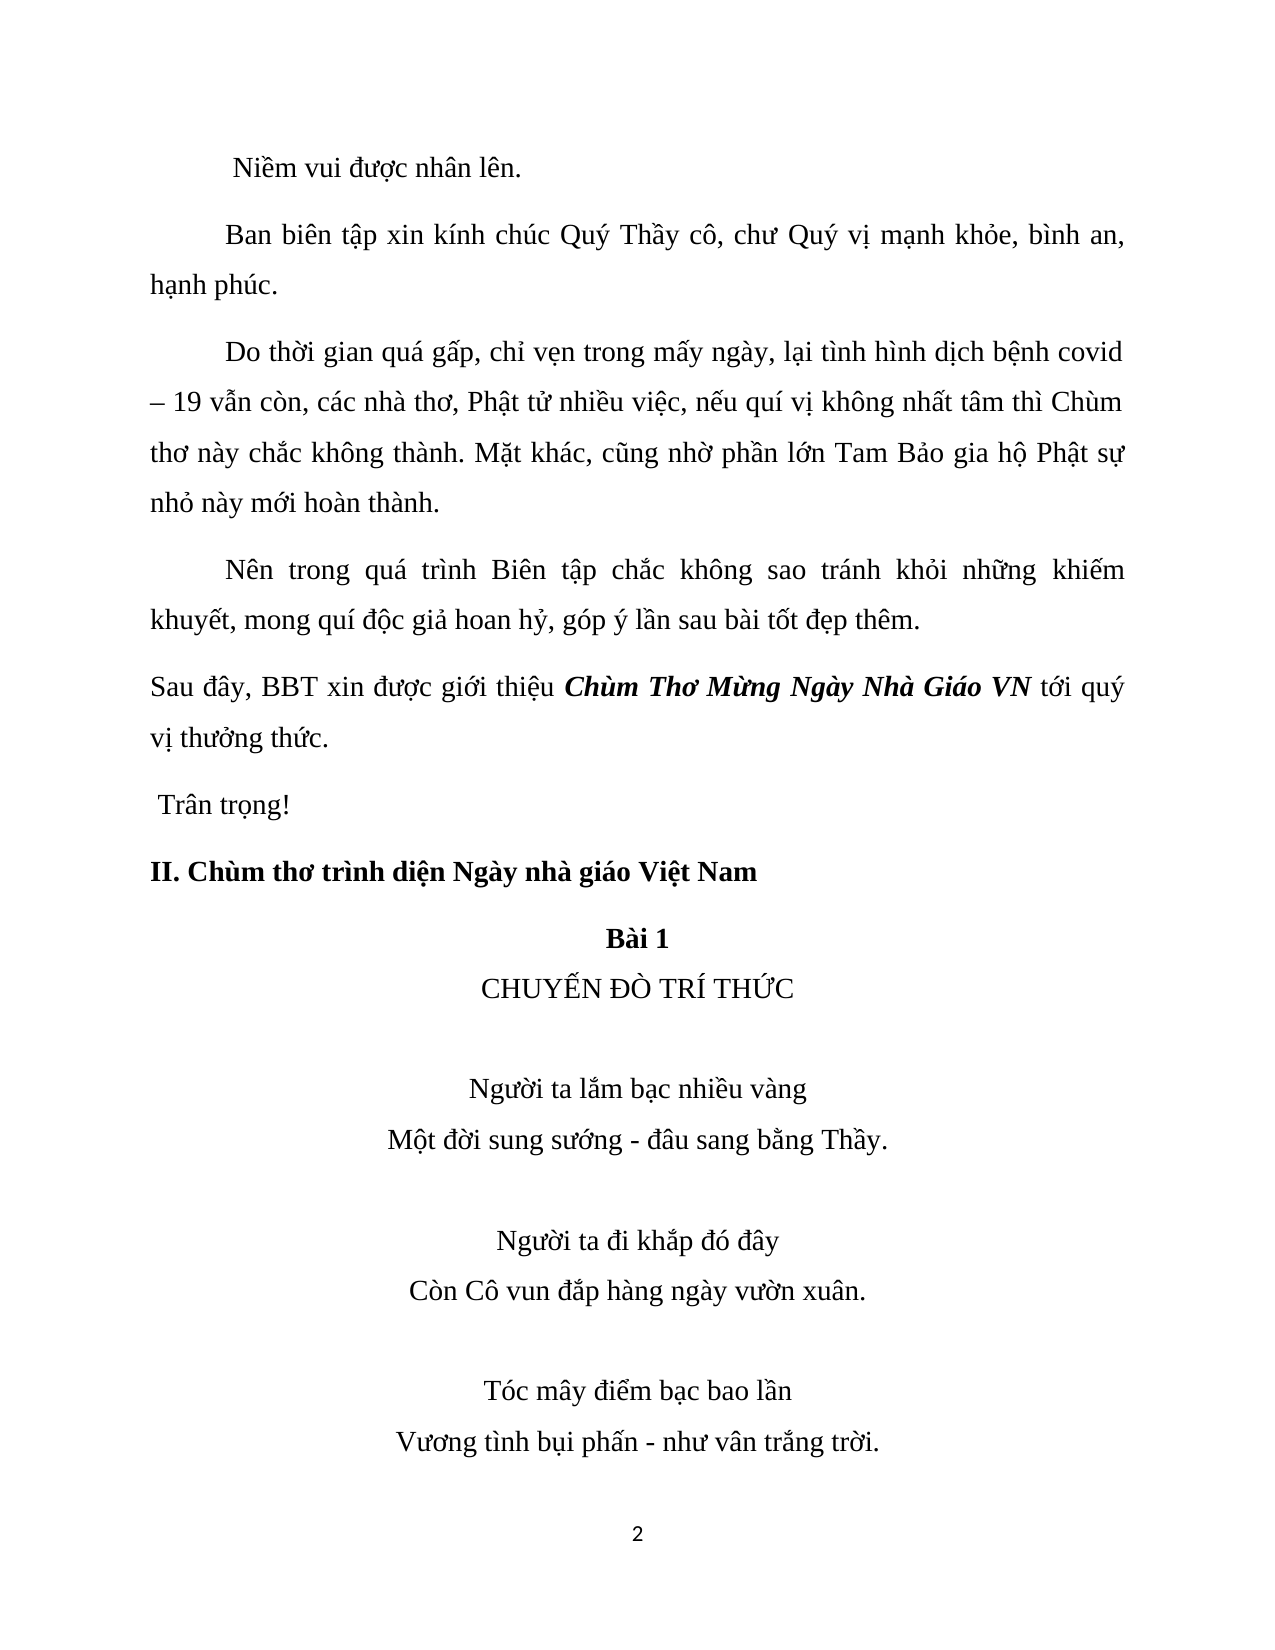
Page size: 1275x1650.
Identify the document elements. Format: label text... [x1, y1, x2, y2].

text CHUYẾN ĐÒ TRÍ THỨC [150, 971, 1125, 1004]
text Vương tình bụi phấn - như vân trắng trời. [150, 1424, 1125, 1457]
text Tóc mây điểm bạc bao lần [150, 1373, 1125, 1407]
text Người ta lắm bạc nhiều vàng [150, 1072, 1125, 1105]
text Còn Cô vun đắp hàng ngày vườn xuân. [150, 1273, 1125, 1306]
text Nên trong quá trình Biên tập chắc không sao tránh khỏi những khiếm khuyết, mong quí độc giả hoan hỷ, góp ý lần sau bài tốt đẹp thêm. [150, 552, 1125, 636]
text Sau đây, BBT xin được giới thiệu Chùm Thơ Mừng Ngày Nhà Giáo VN tới quý vị thưởng thức. [150, 669, 1125, 753]
text Bài 1 [150, 921, 1125, 954]
text Một đời sung sướng - đâu sang bằng Thầy. [150, 1122, 1125, 1156]
text Niềm vui được nhân lên. [150, 150, 1125, 183]
text Do thời gian quá gấp, chỉ vẹn trong mấy ngày, lại tình hình dịch bệnh covid – 19 vẫn còn, các nhà thơ, Phật tử nhiều việc, nếu quí vị không nhất tâm thì Chùm thơ này chắc không thành. Mặt khác, cũng nhờ phần lớn Tam Bảo gia hộ Phật sự nhỏ này mới hoàn thành. [150, 334, 1125, 519]
text Trân trọng! [150, 787, 1125, 820]
text Người ta đi khắp đó đây [150, 1223, 1125, 1256]
text II. Chùm thơ trình diện Ngày nhà giáo Việt Nam [150, 854, 1125, 887]
text Ban biên tập xin kính chúc Quý Thầy cô, chư Quý vị mạnh khỏe, bình an, hạnh phúc. [150, 217, 1125, 301]
